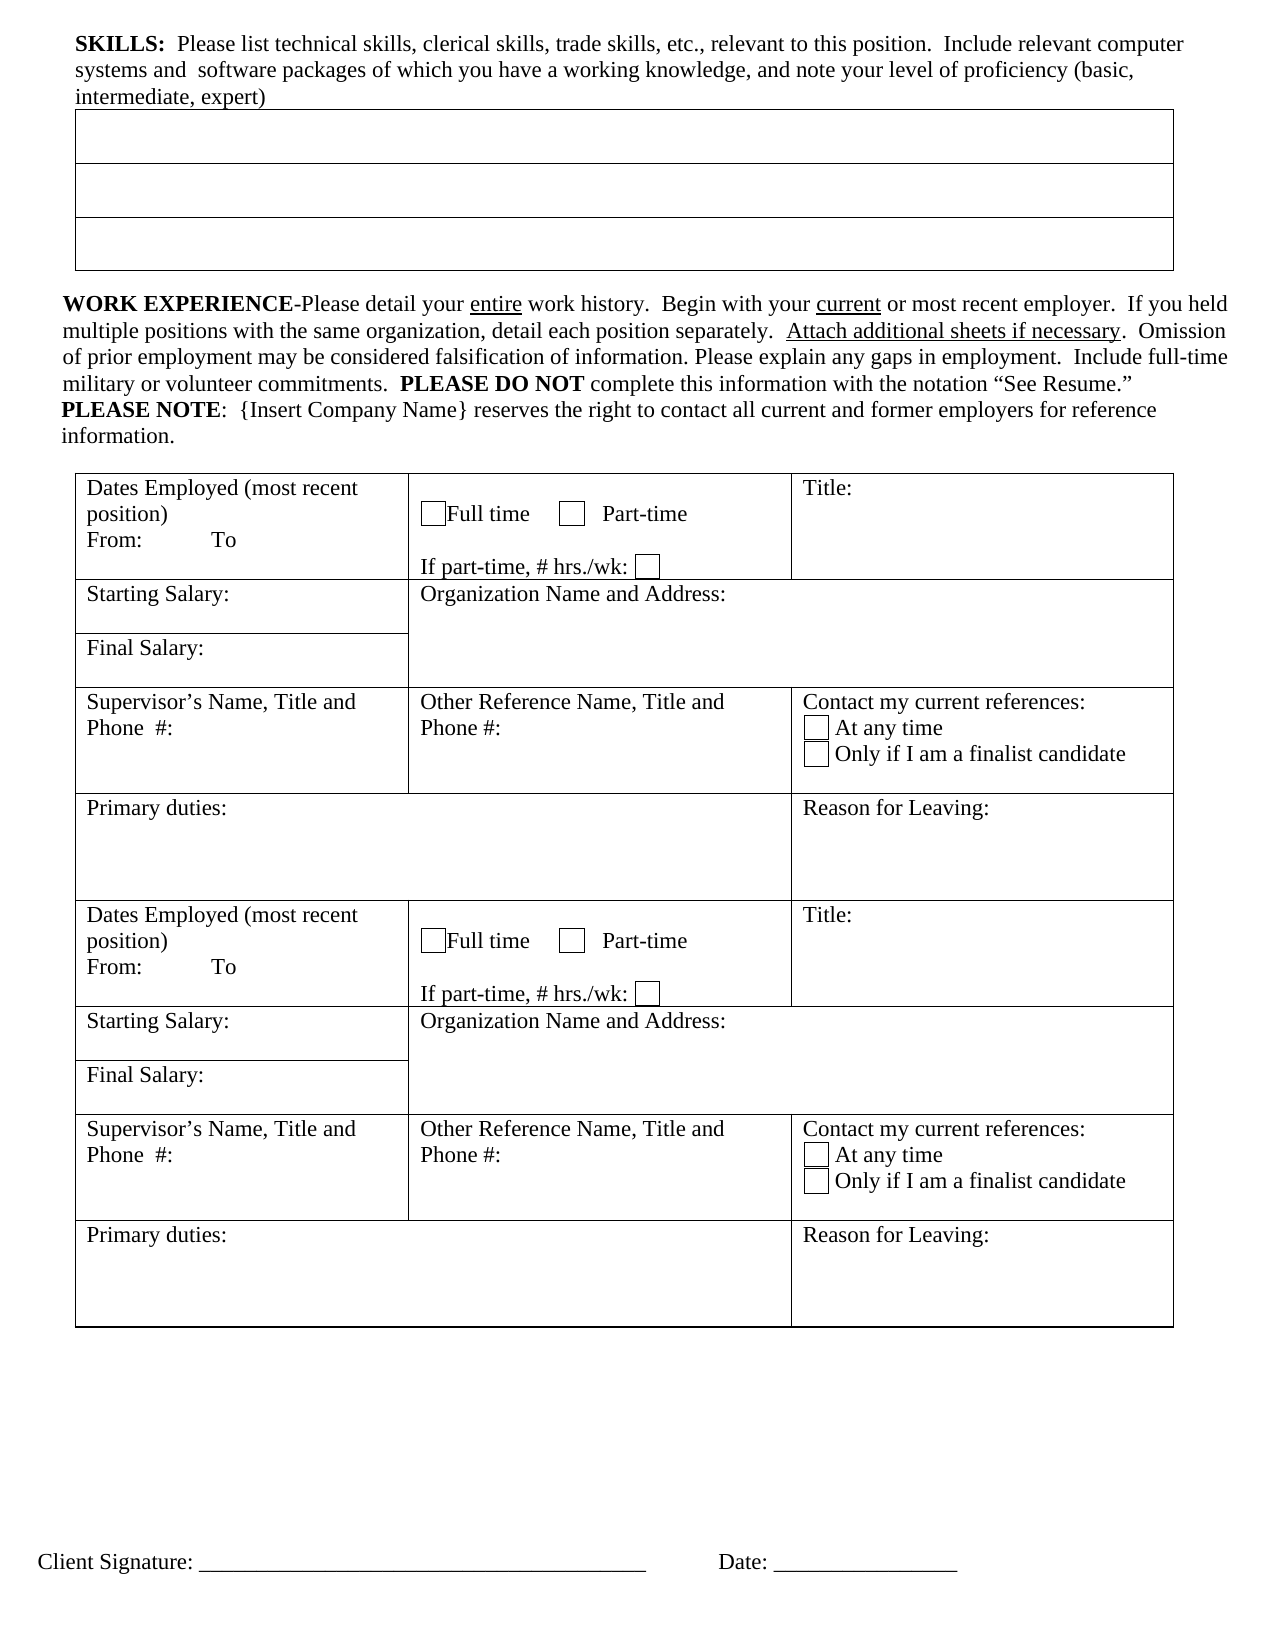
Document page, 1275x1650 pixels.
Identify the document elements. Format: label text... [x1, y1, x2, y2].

table_header [76, 110, 1173, 163]
list SKILLS: Please list technical skills, clerical skills, trade skills, etc., relevant to this position. Include relevant computer systems and software packages of which you have a working knowledge, and note your level of proficiency (basic, intermediate, expert) [75, 30, 1237, 109]
table_cell Organization Name and Address: [409, 580, 1173, 687]
table_header Dates Employed (most recent position) From: To [76, 474, 408, 579]
table_cell Starting Salary: [76, 580, 408, 633]
table_cell Reason for Leaving: [792, 794, 1173, 899]
text PLEASE NOTE: {Insert Company Name} reserves the right to contact all current and former employers for reference information. [61, 396, 1237, 449]
table_cell Dates Employed (most recent position) From: To [76, 901, 408, 1006]
table_cell Reason for Leaving: [792, 1221, 1173, 1326]
text WORK EXPERIENCE-Please detail your entire work history. Begin with your current or most recent employer. If you held multiple positions with the same organization, detail each position separately. Attach additional sheets if necessary. Omission of prior employment may be considered falsification of information. Please explain any gaps in employment. Include full-time military or volunteer commitments. PLEASE DO NOT complete this information with the notation “See Resume.” [62, 291, 1237, 396]
table_cell Final Salary: [76, 1061, 408, 1113]
table_cell Starting Salary: [76, 1007, 408, 1060]
table_cell Full time Part-time If part-time, # hrs./wk: [409, 901, 791, 1006]
table_cell Contact my current references: At any time Only if I am a finalist candidate [792, 688, 1173, 793]
table_cell Organization Name and Address: [409, 1007, 1173, 1113]
table_cell Supervisor’s Name, Title and Phone #: [76, 1115, 408, 1220]
table_cell Supervisor’s Name, Title and Phone #: [76, 688, 408, 793]
table_cell Primary duties: [76, 1221, 791, 1326]
table_header Title: [792, 474, 1173, 579]
table_cell [76, 218, 1173, 270]
text Client Signature: _______________________________________ Date: ________________ [37, 1548, 1275, 1593]
table_cell Primary duties: [76, 794, 791, 899]
table_header Full time Part-time If part-time, # hrs./wk: [409, 474, 791, 579]
table_cell Contact my current references: At any time Only if I am a finalist candidate [792, 1115, 1173, 1220]
table_cell Other Reference Name, Title and Phone #: [409, 1115, 791, 1220]
table_cell Other Reference Name, Title and Phone #: [409, 688, 791, 793]
table_cell Title: [792, 901, 1173, 1006]
table_cell Final Salary: [76, 634, 408, 687]
table_cell [76, 164, 1173, 217]
